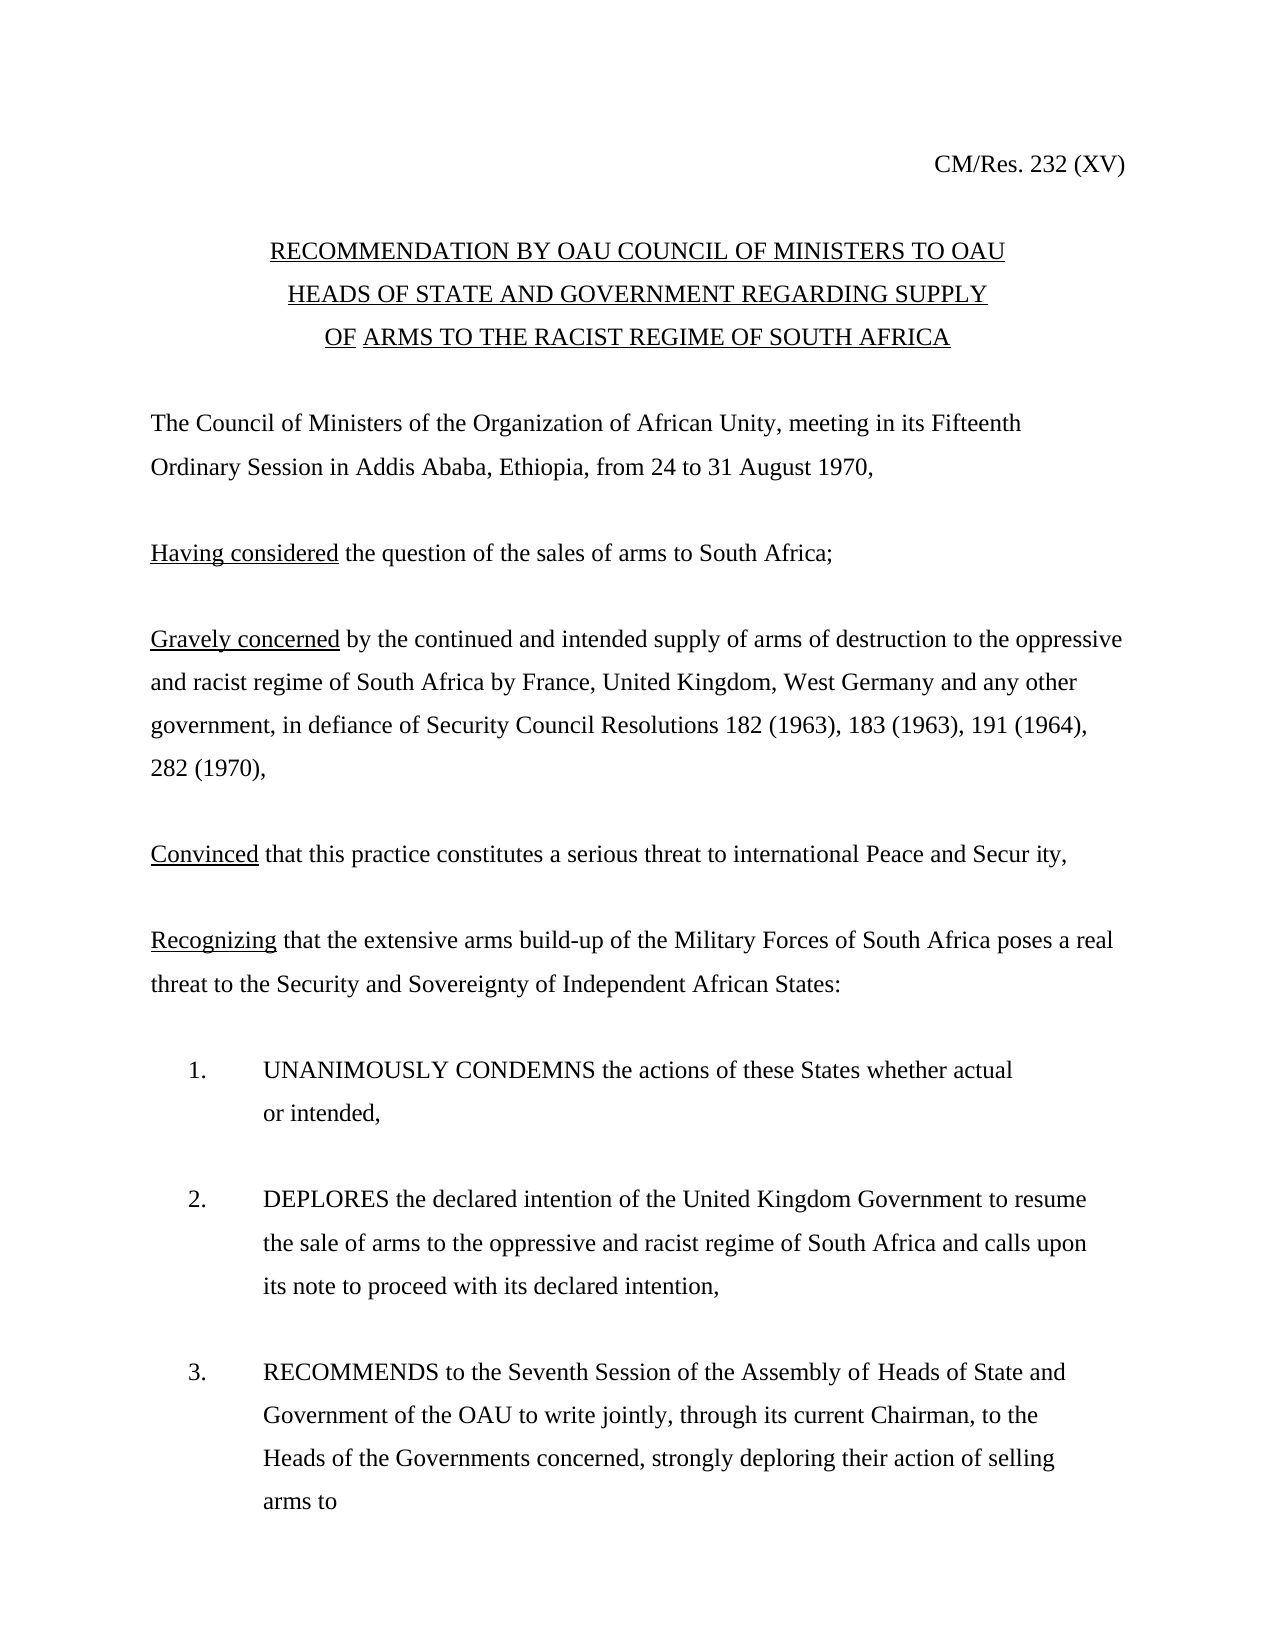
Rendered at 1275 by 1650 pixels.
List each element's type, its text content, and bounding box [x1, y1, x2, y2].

list RECOMMENDS to the Seventh Session of the Assembly of Heads of State and Government of the OAU to write jointly, through its current Chairman, to the Heads of the Governments concerned, strongly deploring their action of selling arms to [188, 1357, 1098, 1515]
text The Council of Ministers of the Organization of African Unity, meeting in its Fifteenth Ordinary Session in Addis Ababa, Ethiopia, from 24 to 31 August 1970, [150, 408, 1098, 480]
text Recognizing that the extensive arms build-up of the Military Forces of South Africa poses a real threat to the Security and Sovereignty of Independent African States: [150, 926, 1137, 998]
text CM/Res. 232 (XV) [139, 149, 1126, 178]
text RECOMMENDATION BY OAU COUNCIL OF MINISTERS TO OAU HEADS OF STATE AND GOVERNMENT REGARDING SUPPLY OF ARMS TO THE RACIST REGIME OF SOUTH AFRICA [269, 236, 1006, 351]
list UNANIMOUSLY CONDEMNS the actions of these States whether actual or intended, [188, 1055, 1037, 1127]
text Convinced that this practice constitutes a serious threat to international Peace and Secur ity, [150, 839, 1137, 868]
text Having considered the question of the sales of arms to South Africa; [150, 538, 1137, 566]
text 282 (1970), [150, 753, 1137, 782]
list DEPLORES the declared intention of the United Kingdom Government to resume the sale of arms to the oppressive and racist regime of South Africa and calls upon its note to proceed with its declared intention, [188, 1184, 1114, 1299]
text Gravely concerned by the continued and intended supply of arms of destruction to the oppressive and racist regime of South Africa by France, United Kingdom, West Germany and any other government, in defiance of Security Council Resolutions 182 (1963), 183 (1963), 191 (1964), [150, 624, 1137, 739]
